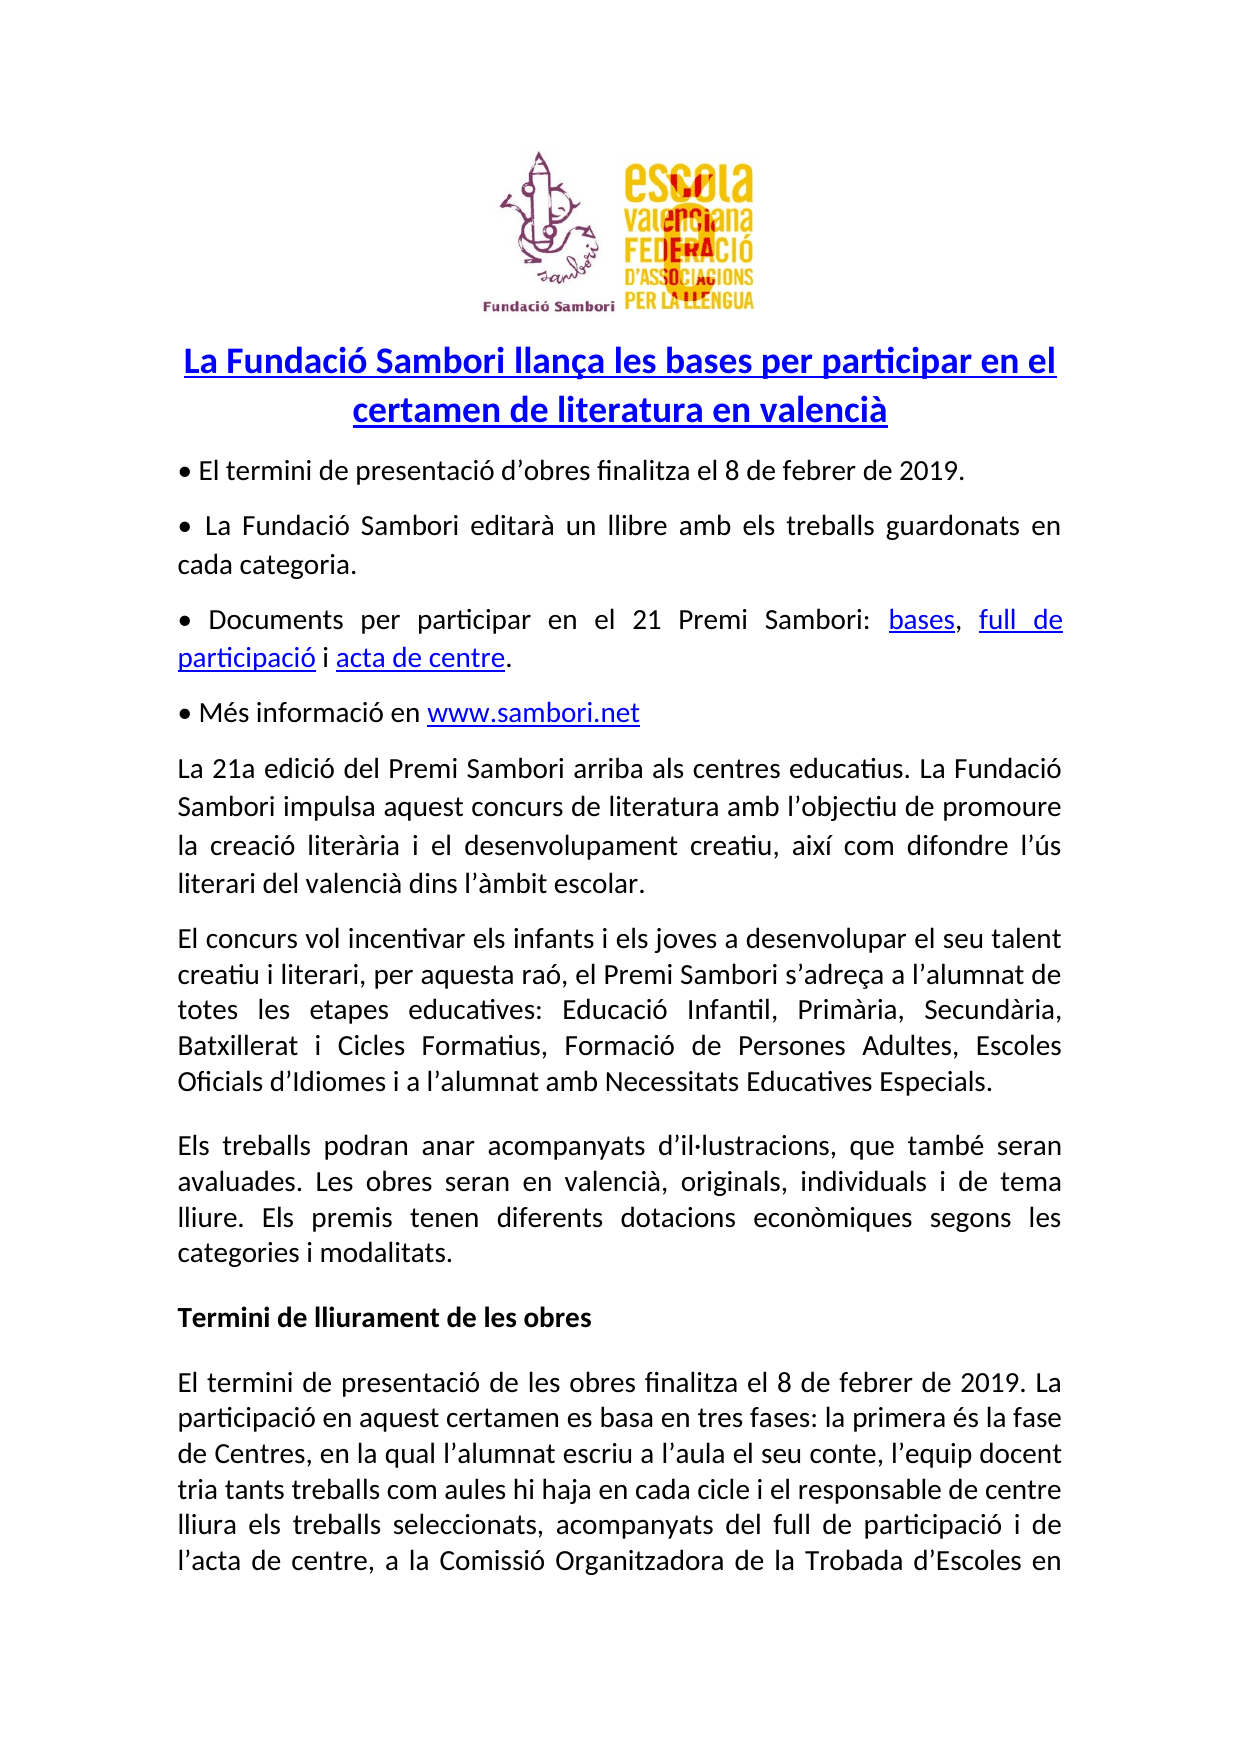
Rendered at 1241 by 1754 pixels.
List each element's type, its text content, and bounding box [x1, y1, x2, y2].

text Els treballs podran anar acompanyats d’il·lustracions, que també seran avaluades. Les obres seran en valencià, originals, individuals i de tema lliure. Els premis tenen diferents dotacions econòmiques segons les categories i modalitats. [177, 1127, 1063, 1270]
text • La Fundació Sambori editarà un llibre amb els treballs guardonats en cada categoria. [177, 507, 1063, 582]
picture [480, 147, 760, 318]
text La Fundació Sambori llança les bases per participar en el certamen de literatura en valencià [177, 337, 1063, 432]
text Termini de lliurament de les obres [177, 1299, 1063, 1335]
text • Documents per participar en el 21 Premi Sambori: bases, full de participació i acta de centre. [177, 601, 1063, 675]
text La 21a edició del Premi Sambori arriba als centres educatius. La Fundació Sambori impulsa aquest concurs de literatura amb l’objectiu de promoure la creació literària i el desenvolupament creatiu, així com difondre l’ús literari del valencià dins l’àmbit escolar. [177, 750, 1063, 901]
text • El termini de presentació d’obres finalitza el 8 de febrer de 2019. [177, 452, 1063, 488]
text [177, 1364, 1063, 1578]
text El concurs vol incentivar els infants i els joves a desenvolupar el seu talent creatiu i literari, per aquesta raó, el Premi Sambori s’adreça a l’alumnat de totes les etapes educatives: Educació Infantil, Primària, Secundària, Batxillerat i Cicles Formatius, Formació de Persones Adultes, Escoles Oficials d’Idiomes i a l’alumnat amb Necessitats Educatives Especials. [177, 920, 1063, 1098]
text • Més informació en www.sambori.net [177, 694, 1063, 730]
